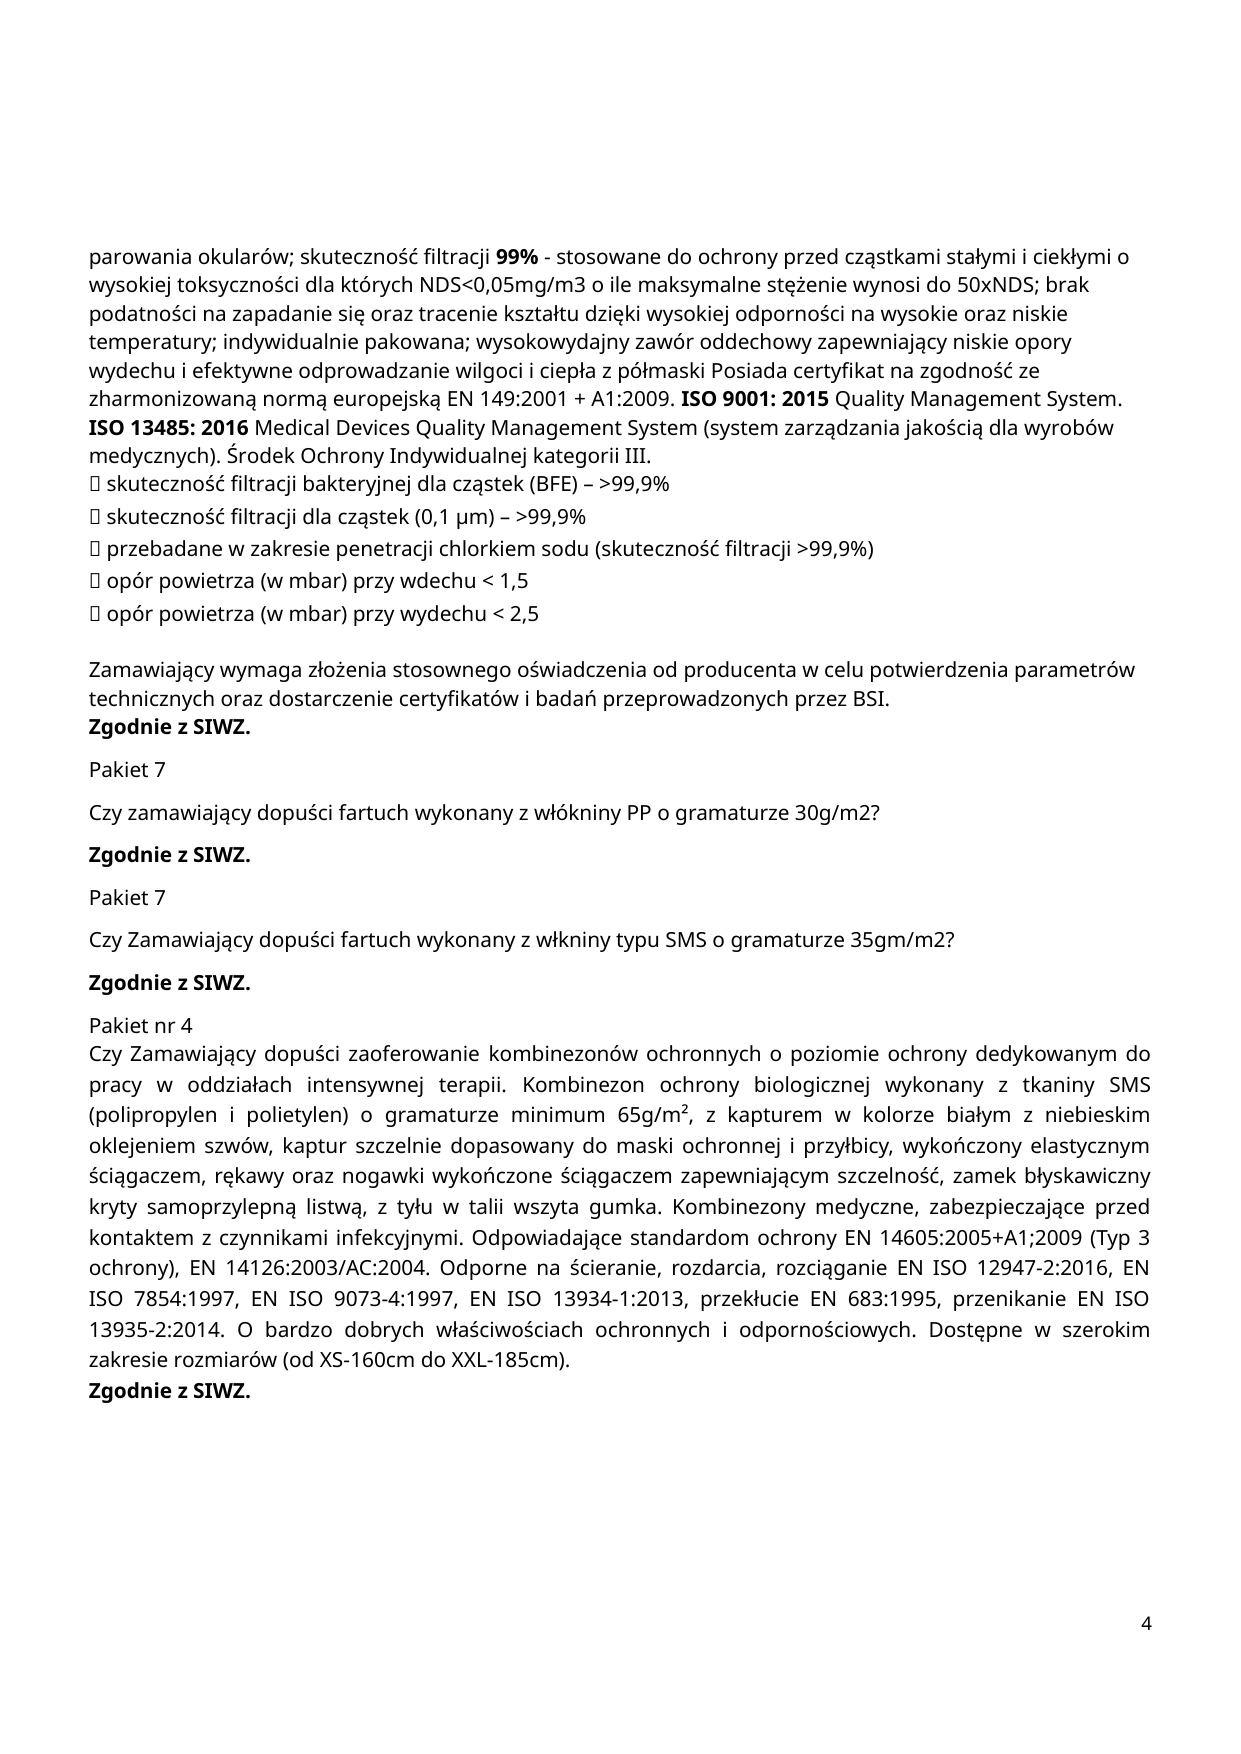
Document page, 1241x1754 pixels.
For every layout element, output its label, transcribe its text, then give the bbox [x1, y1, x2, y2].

text Czy Zamawiający dopuści zaoferowanie kombinezonów ochronnych o poziomie ochrony dedykowanym do pracy w oddziałach intensywnej terapii. Kombinezon ochrony biologicznej wykonany z tkaniny SMS (polipropylen i polietylen) o gramaturze minimum 65g/m², z kapturem w kolorze białym z niebieskim oklejeniem szwów, kaptur szczelnie dopasowany do maski ochronnej i przyłbicy, wykończony elastycznym ściągaczem, rękawy oraz nogawki wykończone ściągaczem zapewniającym szczelność, zamek błyskawiczny kryty samoprzylepną listwą, z tyłu w talii wszyta gumka. Kombinezony medyczne, zabezpieczające przed kontaktem z czynnikami infekcyjnymi. Odpowiadające standardom ochrony EN 14605:2005+A1;2009 (Typ 3 ochrony), EN 14126:2003/AC:2004. Odporne na ścieranie, rozdarcia, rozciąganie EN ISO 12947-2:2016, EN ISO 7854:1997, EN ISO 9073-4:1997, EN ISO 13934-1:2013, przekłucie EN 683:1995, przenikanie EN ISO 13935-2:2014. O bardzo dobrych właściwościach ochronnych i odpornościowych. Dostępne w szerokim zakresie rozmiarów (od XS-160cm do XXL-185cm). [88, 1039, 1152, 1374]
text Pakiet nr 4 [88, 1011, 1152, 1039]
text  przebadane w zakresie penetracji chlorkiem sodu (skuteczność filtracji >99,9%) [88, 534, 1152, 563]
text Zgodnie z SIWZ. Pakiet 7 Czy Zamawiający dopuści fartuch wykonany z włkniny typu SMS o gramaturze 35gm/m2? Zgodnie z SIWZ. [88, 840, 1152, 997]
text  opór powietrza (w mbar) przy wydechu < 2,5 [88, 599, 1152, 627]
text  opór powietrza (w mbar) przy wdechu < 1,5 [88, 566, 1152, 595]
text Zgodnie z SIWZ. [88, 1376, 1152, 1404]
text  skuteczność filtracji dla cząstek (0,1 μm) – >99,9% [88, 502, 1152, 530]
text Zamawiający wymaga złożenia stosownego oświadczenia od producenta w celu potwierdzenia parametrów technicznych oraz dostarczenie certyfikatów i badań przeprowadzonych przez BSI. [88, 656, 1152, 712]
text Zgodnie z SIWZ. [88, 712, 1152, 741]
text  skuteczność filtracji bakteryjnej dla cząstek (BFE) – >99,9% [88, 469, 1152, 498]
text parowania okularów; skuteczność filtracji 99% - stosowane do ochrony przed cząstkami stałymi i ciekłymi o wysokiej toksyczności dla których NDS<0,05mg/m3 o ile maksymalne stężenie wynosi do 50xNDS; brak podatności na zapadanie się oraz tracenie kształtu dzięki wysokiej odporności na wysokie oraz niskie temperatury; indywidualnie pakowana; wysokowydajny zawór oddechowy zapewniający niskie opory wydechu i efektywne odprowadzanie wilgoci i ciepła z półmaski Posiada certyfikat na zgodność ze zharmonizowaną normą europejską EN 149:2001 + A1:2009. ISO 9001: 2015 Quality Management System. ISO 13485: 2016 Medical Devices Quality Management System (system zarządzania jakością dla wyrobów medycznych). Środek Ochrony Indywidualnej kategorii III. [88, 242, 1152, 469]
text Pakiet 7 Czy zamawiający dopuści fartuch wykonany z włókniny PP o gramaturze 30g/m2? [88, 755, 1152, 826]
